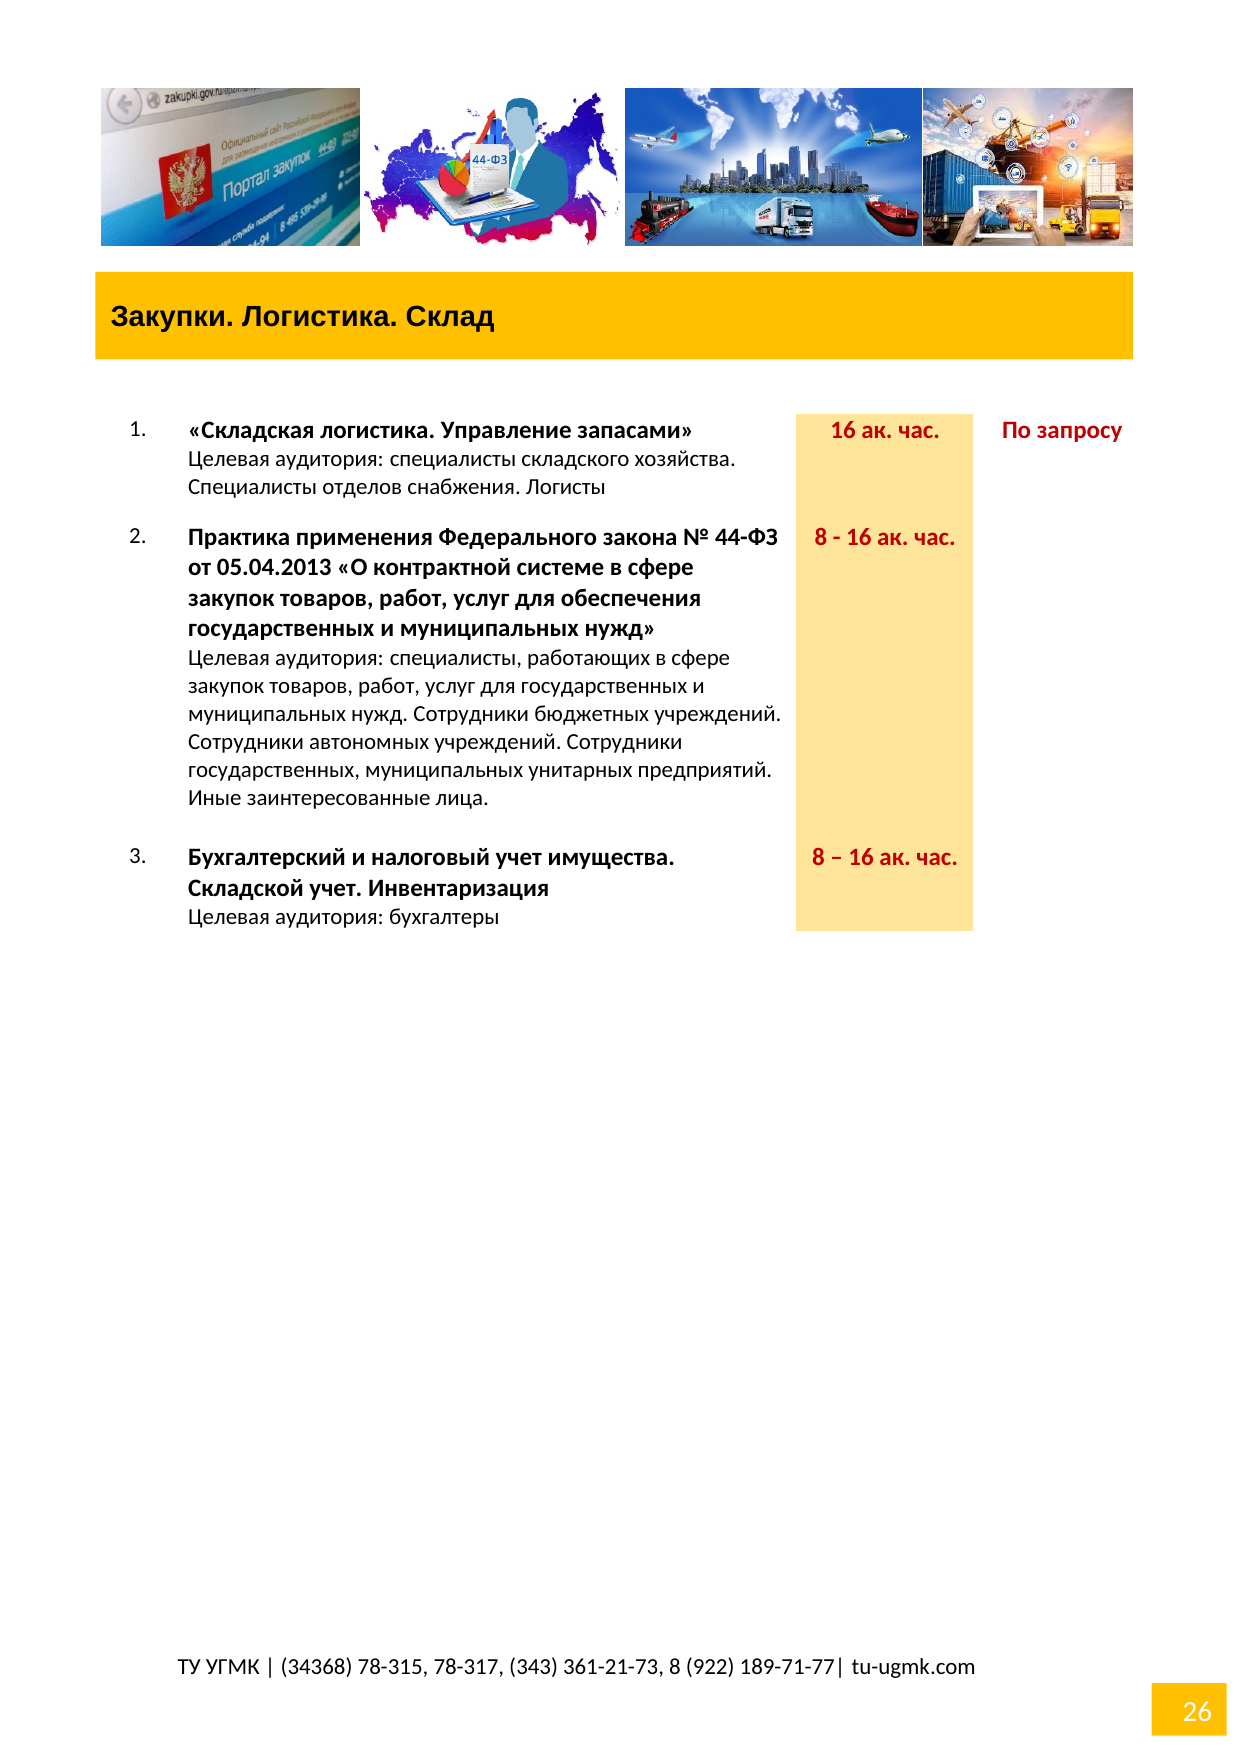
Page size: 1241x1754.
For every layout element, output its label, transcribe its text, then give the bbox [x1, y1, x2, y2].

table_cell Практика применения Федерального закона № 44-ФЗ от 05.04.2013 «О контрактной системе в сфере закупок товаров, работ, услуг для обеспечения государственных и муниципальных нужд» Целевая аудитория: специалисты, работающих в сфере закупок товаров, работ, услуг для государственных и муниципальных нужд. Сотрудники бюджетных учреждений. Сотрудники автономных учреждений. Сотрудники государственных, муниципальных унитарных предприятий. Иные заинтересованные лица. [177, 521, 796, 841]
table_cell [118, 841, 177, 931]
table_header 16 ак. час. [796, 414, 973, 521]
picture [625, 88, 922, 246]
picture [923, 88, 1133, 246]
picture [345, 172, 360, 184]
table_cell Бухгалтерский и налоговый учет имущества. Складской учет. Инвентаризация Целевая аудитория: бухгалтеры [177, 841, 796, 931]
table_header [118, 414, 177, 521]
table_header «Складская логистика. Управление запасами» Целевая аудитория: специалисты складского хозяйства. Специалисты отделов снабжения. Логисты [177, 414, 796, 521]
table_cell 8 - 16 ак. час. [796, 521, 973, 841]
picture [346, 229, 360, 246]
picture [101, 88, 360, 246]
picture [361, 88, 623, 246]
picture [338, 182, 343, 190]
table_cell [118, 521, 177, 841]
table_cell 8 – 16 ак. час. [796, 841, 973, 931]
table_header По запросу [974, 414, 1151, 931]
